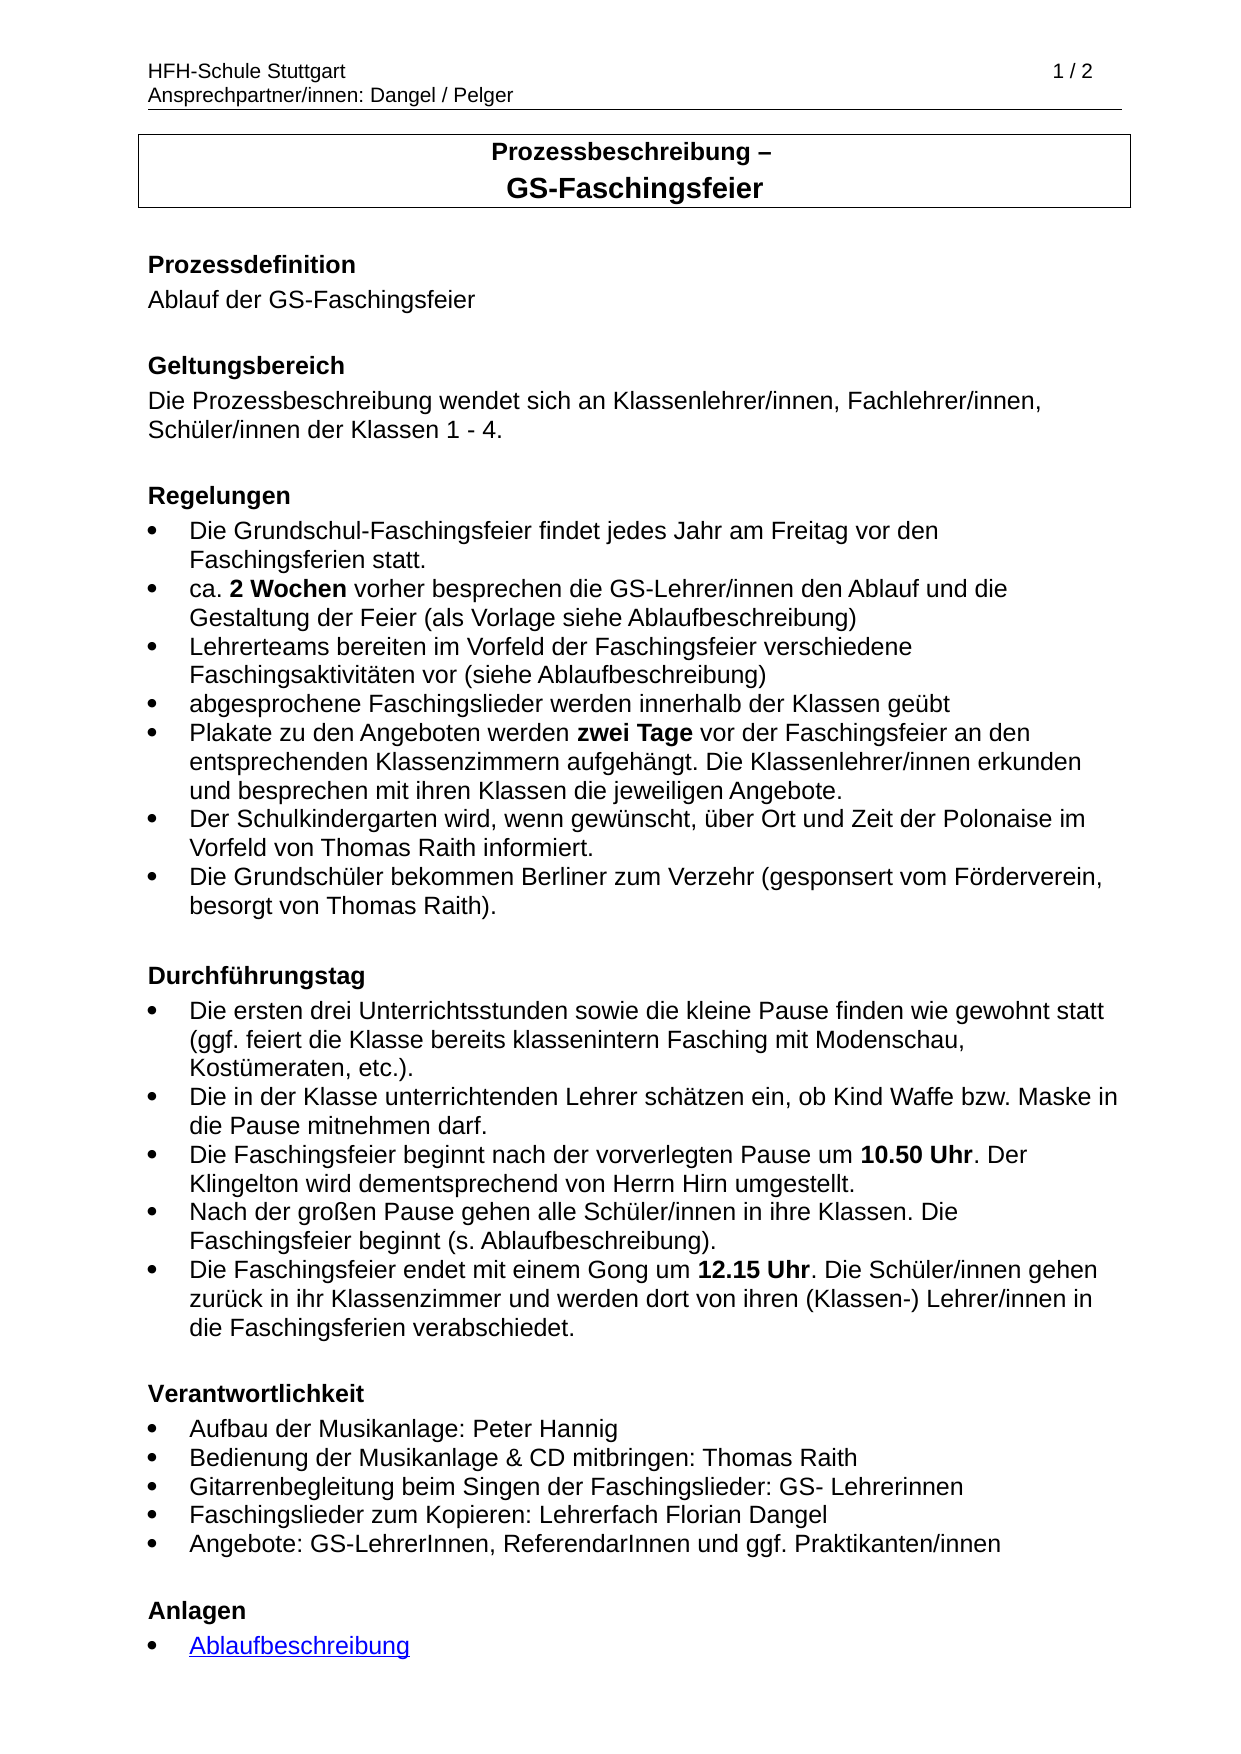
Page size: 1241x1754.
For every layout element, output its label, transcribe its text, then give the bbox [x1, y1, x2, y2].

list Bedienung der Musikanlage & CD mitbringen: Thomas Raith [148, 1443, 1122, 1472]
text Verantwortlichkeit [148, 1379, 1122, 1408]
list Die Faschingsfeier endet mit einem Gong um Uhr. Die Schüler/innen gehen zurück in ihr Klassenzimmer und werden dort von ihren (Klassen-) Lehrer/innen in die Faschingsferien verabschiedet. [148, 1255, 1122, 1341]
list Nach der großen Pause gehen alle Schüler/innen in ihre Klassen. Die Faschingsfeier beginnt (s. Ablaufbeschreibung). [148, 1197, 1122, 1255]
text Prozessbeschreibung – GS-Faschingsfeier [139, 135, 1130, 207]
list Angebote: GS-LehrerInnen, ReferendarInnen und ggf. Praktikanten/innen [148, 1529, 1122, 1558]
list ca. 2 Wochen vorher besprechen die GS-Lehrer/innen den Ablauf und die Gestaltung der Feier (als Vorlage siehe Ablaufbeschreibung) [148, 574, 1122, 632]
list Die Faschingsfeier beginnt nach der vorverlegten Pause um 10.50 Uhr. Der Klingelton wird dementsprechend von Herrn Hirn umgestellt. [148, 1140, 1122, 1197]
list Lehrerteams bereiten im Vorfeld der Faschingsfeier verschiedene Faschingsaktivitäten vor (siehe Ablaufbeschreibung) [148, 632, 1122, 689]
text Anlagen [148, 1596, 1122, 1624]
list Die ersten drei Unterrichtsstunden sowie die kleine Pause finden wie gewohnt statt (ggf. feiert die Klasse bereits klassenintern Fasching mit Modenschau, Kostümeraten, etc.). [148, 996, 1122, 1082]
list Ablaufbeschreibung [148, 1631, 1122, 1659]
text Prozessdefinition [148, 250, 1122, 279]
list Die Grundschüler bekommen Berliner zum Verzehr (gesponsert vom Förderverein, besorgt von Thomas Raith). [148, 862, 1122, 919]
list Faschingslieder zum Kopieren: Lehrerfach Florian Dangel [148, 1500, 1122, 1529]
text Geltungsbereich [148, 351, 1122, 380]
list Aufbau der Musikanlage: Peter Hannig [148, 1414, 1122, 1443]
text Die Prozessbeschreibung wendet sich an Klassenlehrer/innen, Fachlehrer/innen, Schüler/innen der Klassen 1 - 4. [148, 386, 1122, 444]
list Der Schulkindergarten wird, wenn gewünscht, über Ort und Zeit der Polonaise im Vorfeld von Thomas Raith informiert. [148, 804, 1122, 862]
text Regelungen [148, 481, 1122, 510]
text Durchführungstag [148, 961, 1122, 989]
text Ablauf der GS-Faschingsfeier [148, 285, 1122, 314]
list Die Grundschul-Faschingsfeier findet jedes Jahr am Freitag vor den Faschingsferien statt. [148, 516, 1122, 574]
list Plakate zu den Angeboten werden zwei Tage vor der Faschingsfeier an den entsprechenden Klassenzimmern aufgehängt. Die Klassenlehrer/innen erkunden und besprechen mit ihren Klassen die jeweiligen Angebote. [148, 718, 1122, 804]
list Die in der Klasse unterrichtenden Lehrer schätzen ein, ob Kind Waffe bzw. Maske in die Pause mitnehmen darf. [148, 1082, 1122, 1140]
list abgesprochene Faschingslieder werden innerhalb der Klassen geübt [148, 689, 1122, 718]
list Gitarrenbegleitung beim Singen der Faschingslieder: GS- Lehrerinnen [148, 1472, 1122, 1500]
